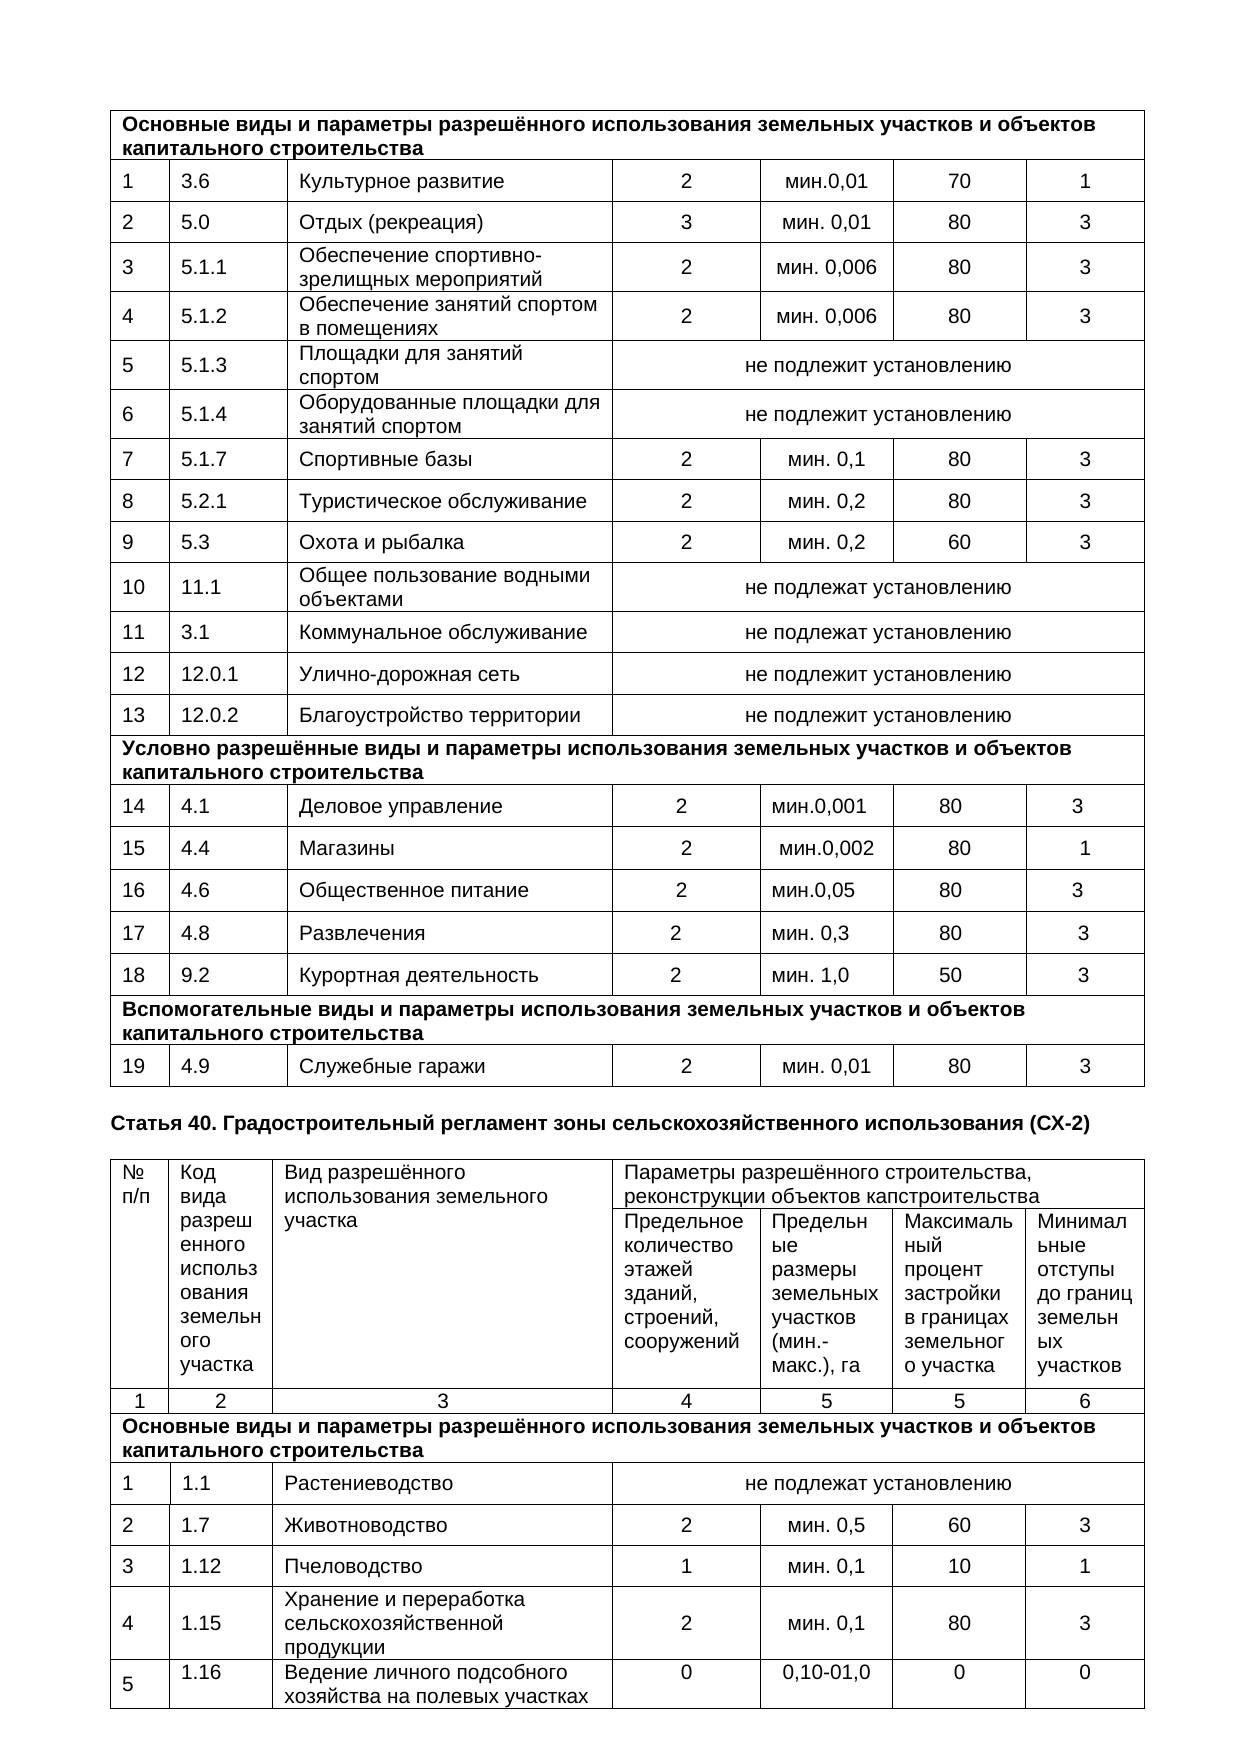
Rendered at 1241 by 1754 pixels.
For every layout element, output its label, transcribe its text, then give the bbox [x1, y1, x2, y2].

table_cell 70 [894, 160, 1026, 201]
table_cell мин. 0,006 [761, 243, 893, 291]
table_cell мин.0,01 [761, 160, 893, 201]
table_cell Максимальный процент застройки в границах земельного участка [893, 1209, 1025, 1388]
table_cell Животноводство [273, 1505, 612, 1545]
table_cell 5.1.4 [170, 390, 287, 438]
table_cell 12.0.2 [170, 695, 287, 735]
table_cell 2 [613, 1505, 760, 1545]
table_cell мин. 0,1 [761, 439, 893, 479]
table_cell 2 [613, 954, 760, 995]
table_cell не подлежит установлению [613, 695, 1144, 735]
table_cell 11 [111, 612, 169, 652]
table_cell мин.0,001 [761, 785, 893, 826]
table_cell Общее пользование водными объектами [288, 563, 612, 611]
table_cell 1.12 [170, 1546, 272, 1586]
table_cell 5.0 [170, 202, 287, 242]
table_cell 16 [111, 870, 169, 911]
table_cell Улично-дорожная сеть [288, 653, 612, 694]
table_cell 5.2.1 [170, 480, 287, 521]
table_cell 3 [1027, 522, 1144, 562]
table_cell 80 [893, 1587, 1025, 1659]
table_cell 80 [894, 827, 1026, 868]
table_cell 1.15 [170, 1587, 272, 1659]
table_cell 50 [894, 954, 1026, 995]
table_cell 12 [111, 653, 169, 694]
table_cell 2 [111, 202, 169, 242]
table_cell Основные виды и параметры разрешённого использования земельных участков и объектов капитального строительства [111, 1414, 1144, 1462]
table_cell 80 [894, 439, 1026, 479]
table_cell 1.16 [170, 1660, 272, 1708]
table_cell 5.1.1 [170, 243, 287, 291]
table_cell 3 [613, 202, 760, 242]
table_cell не подлежит установлению [613, 390, 1144, 438]
table_cell 5 [111, 341, 169, 389]
table_cell Отдых (рекреация) [288, 202, 612, 242]
table_cell 2 [613, 785, 760, 826]
table_cell 19 [111, 1045, 169, 1086]
table_cell Охота и рыбалка [288, 522, 612, 562]
table_cell 80 [894, 243, 1026, 291]
table_cell 2 [169, 1389, 272, 1413]
table_cell не подлежат установлению [613, 1463, 1144, 1503]
table_cell 7 [111, 439, 169, 479]
table_header Код вида разрешенного использования земельного участка [169, 1160, 272, 1388]
table_header Параметры разрешённого строительства, реконструкции объектов капстроительства [613, 1160, 1144, 1208]
table_cell 2 [613, 480, 760, 521]
table_cell 2 [613, 870, 760, 911]
table_cell 5.1.2 [170, 292, 287, 340]
table_cell 4.4 [170, 827, 287, 868]
table_cell Хранение и переработка сельскохозяйственной продукции [273, 1587, 612, 1659]
table_cell Предельные размеры земельных участков (мин.-макс.), га [761, 1209, 892, 1388]
table_cell 4.6 [170, 870, 287, 911]
table_cell 4.9 [170, 1045, 287, 1086]
table_cell Условно разрешённые виды и параметры использования земельных участков и объектов капитального строительства [111, 736, 1144, 784]
table_cell 80 [894, 480, 1026, 521]
table_cell 3 [1027, 202, 1144, 242]
table_cell 1.1 [171, 1463, 272, 1503]
table_cell 2 [613, 292, 760, 340]
table_cell 9 [111, 522, 169, 562]
table_cell 5.3 [170, 522, 287, 562]
table_cell 15 [111, 827, 169, 868]
table_cell мин. 0,2 [761, 480, 893, 521]
table_cell Оборудованные площадки для занятий спортом [288, 390, 612, 438]
table_cell 3 [111, 1546, 169, 1586]
table_cell Спортивные базы [288, 439, 612, 479]
table_cell 3 [1027, 954, 1144, 995]
table_cell 2 [613, 1587, 760, 1659]
table_cell 1 [111, 1463, 170, 1503]
table_cell 3 [1026, 1505, 1144, 1545]
table_cell 2 [613, 827, 760, 868]
table_cell 1 [1027, 160, 1144, 201]
table_cell 3 [273, 1389, 612, 1413]
table_cell 11.1 [170, 563, 287, 611]
table_cell Коммунальное обслуживание [288, 612, 612, 652]
table_cell не подлежат установлению [613, 612, 1144, 652]
table_cell 3 [1027, 243, 1144, 291]
table_cell 80 [894, 292, 1026, 340]
table_cell 18 [111, 954, 169, 995]
table_cell 2 [613, 522, 760, 562]
table_cell 1.7 [170, 1505, 272, 1545]
table_cell 6 [111, 390, 169, 438]
table_cell мин. 0,01 [761, 202, 893, 242]
table_cell 2 [111, 1505, 169, 1545]
table_cell 14 [111, 785, 169, 826]
table_cell 3.6 [170, 160, 287, 201]
table_cell 3 [1027, 785, 1144, 826]
table_cell Общественное питание [288, 870, 612, 911]
table_cell Развлечения [288, 912, 612, 953]
table_cell мин. 1,0 [761, 954, 893, 995]
table_cell 2 [613, 912, 760, 953]
table_cell 5 [893, 1389, 1025, 1413]
table_cell 17 [111, 912, 169, 953]
table_cell Обеспечение занятий спортом в помещениях [288, 292, 612, 340]
table_cell 3 [1027, 292, 1144, 340]
table_cell 0,10-01,0 [761, 1660, 892, 1708]
table_cell Вспомогательные виды и параметры использования земельных участков и объектов капитального строительства [111, 996, 1144, 1044]
table_cell Минимальные отступы до границ земельных участков [1026, 1209, 1144, 1388]
table_cell 10 [893, 1546, 1025, 1586]
table_cell 80 [894, 912, 1026, 953]
table_cell Площадки для занятий спортом [288, 341, 612, 389]
table_cell 13 [111, 695, 169, 735]
table_cell 8 [111, 480, 169, 521]
table_cell мин. 0,2 [761, 522, 893, 562]
table_cell 5 [111, 1660, 169, 1708]
table_cell Растениеводство [273, 1463, 612, 1503]
table_cell 2 [613, 439, 760, 479]
table_cell 1 [613, 1546, 760, 1586]
table_cell 12.0.1 [170, 653, 287, 694]
table_cell Обеспечение спортивно-зрелищных мероприятий [288, 243, 612, 291]
table_cell 3.1 [170, 612, 287, 652]
table_cell 5 [761, 1389, 892, 1413]
table_cell 1 [111, 160, 169, 201]
table_cell Благоустройство территории [288, 695, 612, 735]
table_cell мин.0,002 [761, 827, 893, 868]
table_cell 4 [111, 292, 169, 340]
table_cell 4 [111, 1587, 169, 1659]
table_cell 3 [1027, 870, 1144, 911]
table_cell Служебные гаражи [288, 1045, 612, 1086]
table_cell 6 [1026, 1389, 1144, 1413]
table_cell 3 [1027, 912, 1144, 953]
table_cell мин. 0,3 [761, 912, 893, 953]
table_cell 4.1 [170, 785, 287, 826]
table_cell 9.2 [170, 954, 287, 995]
table_cell 1 [1026, 1546, 1144, 1586]
table_cell не подлежит установлению [613, 341, 1144, 389]
table_cell 5.1.7 [170, 439, 287, 479]
table_cell 2 [613, 1045, 760, 1086]
table_cell 3 [1026, 1587, 1144, 1659]
table_cell 3 [1027, 439, 1144, 479]
table_cell Курортная деятельность [288, 954, 612, 995]
table_cell мин. 0,01 [761, 1045, 893, 1086]
table_cell 80 [894, 1045, 1026, 1086]
table_cell Пчеловодство [273, 1546, 612, 1586]
table_cell 60 [894, 522, 1026, 562]
table_cell 5.1.3 [170, 341, 287, 389]
table_cell Ведение личного подсобного хозяйства на полевых участках [273, 1660, 612, 1708]
table_cell 2 [613, 243, 760, 291]
table_cell 4 [613, 1389, 760, 1413]
table_cell 10 [111, 563, 169, 611]
table_cell не подлежит установлению [613, 653, 1144, 694]
table_cell мин.0,05 [761, 870, 893, 911]
table_cell мин. 0,006 [761, 292, 893, 340]
table_cell Культурное развитие [288, 160, 612, 201]
table_cell 0 [613, 1660, 760, 1708]
table_cell Деловое управление [288, 785, 612, 826]
table_header Вид разрешённого использования земельного участка [273, 1160, 612, 1388]
table_cell мин. 0,5 [761, 1505, 892, 1545]
table_cell 3 [1027, 480, 1144, 521]
table_cell 2 [613, 160, 760, 201]
table_cell 3 [1027, 1045, 1144, 1086]
table_cell 80 [894, 785, 1026, 826]
table_cell 3 [111, 243, 169, 291]
table_cell Предельное количество этажей зданий, строений, сооружений [613, 1209, 760, 1388]
table_cell Туристическое обслуживание [288, 480, 612, 521]
table_cell 0 [893, 1660, 1025, 1708]
table_cell Основные виды и параметры разрешённого использования земельных участков и объектов капитального строительства [111, 111, 1144, 159]
table_cell не подлежат установлению [613, 563, 1144, 611]
table_cell 60 [893, 1505, 1025, 1545]
table_header № п/п [111, 1160, 168, 1388]
table_cell 1 [1027, 827, 1144, 868]
table_cell 80 [894, 202, 1026, 242]
table_cell мин. 0,1 [761, 1546, 892, 1586]
table_cell Магазины [288, 827, 612, 868]
subtitle Статья 40. Градостроительный регламент зоны сельскохозяйственного использования (СХ-2) [110, 1111, 1152, 1135]
table_cell 0 [1026, 1660, 1144, 1708]
table_cell мин. 0,1 [761, 1587, 892, 1659]
table_cell 4.8 [170, 912, 287, 953]
table_cell 1 [111, 1389, 168, 1413]
table_cell 80 [894, 870, 1026, 911]
